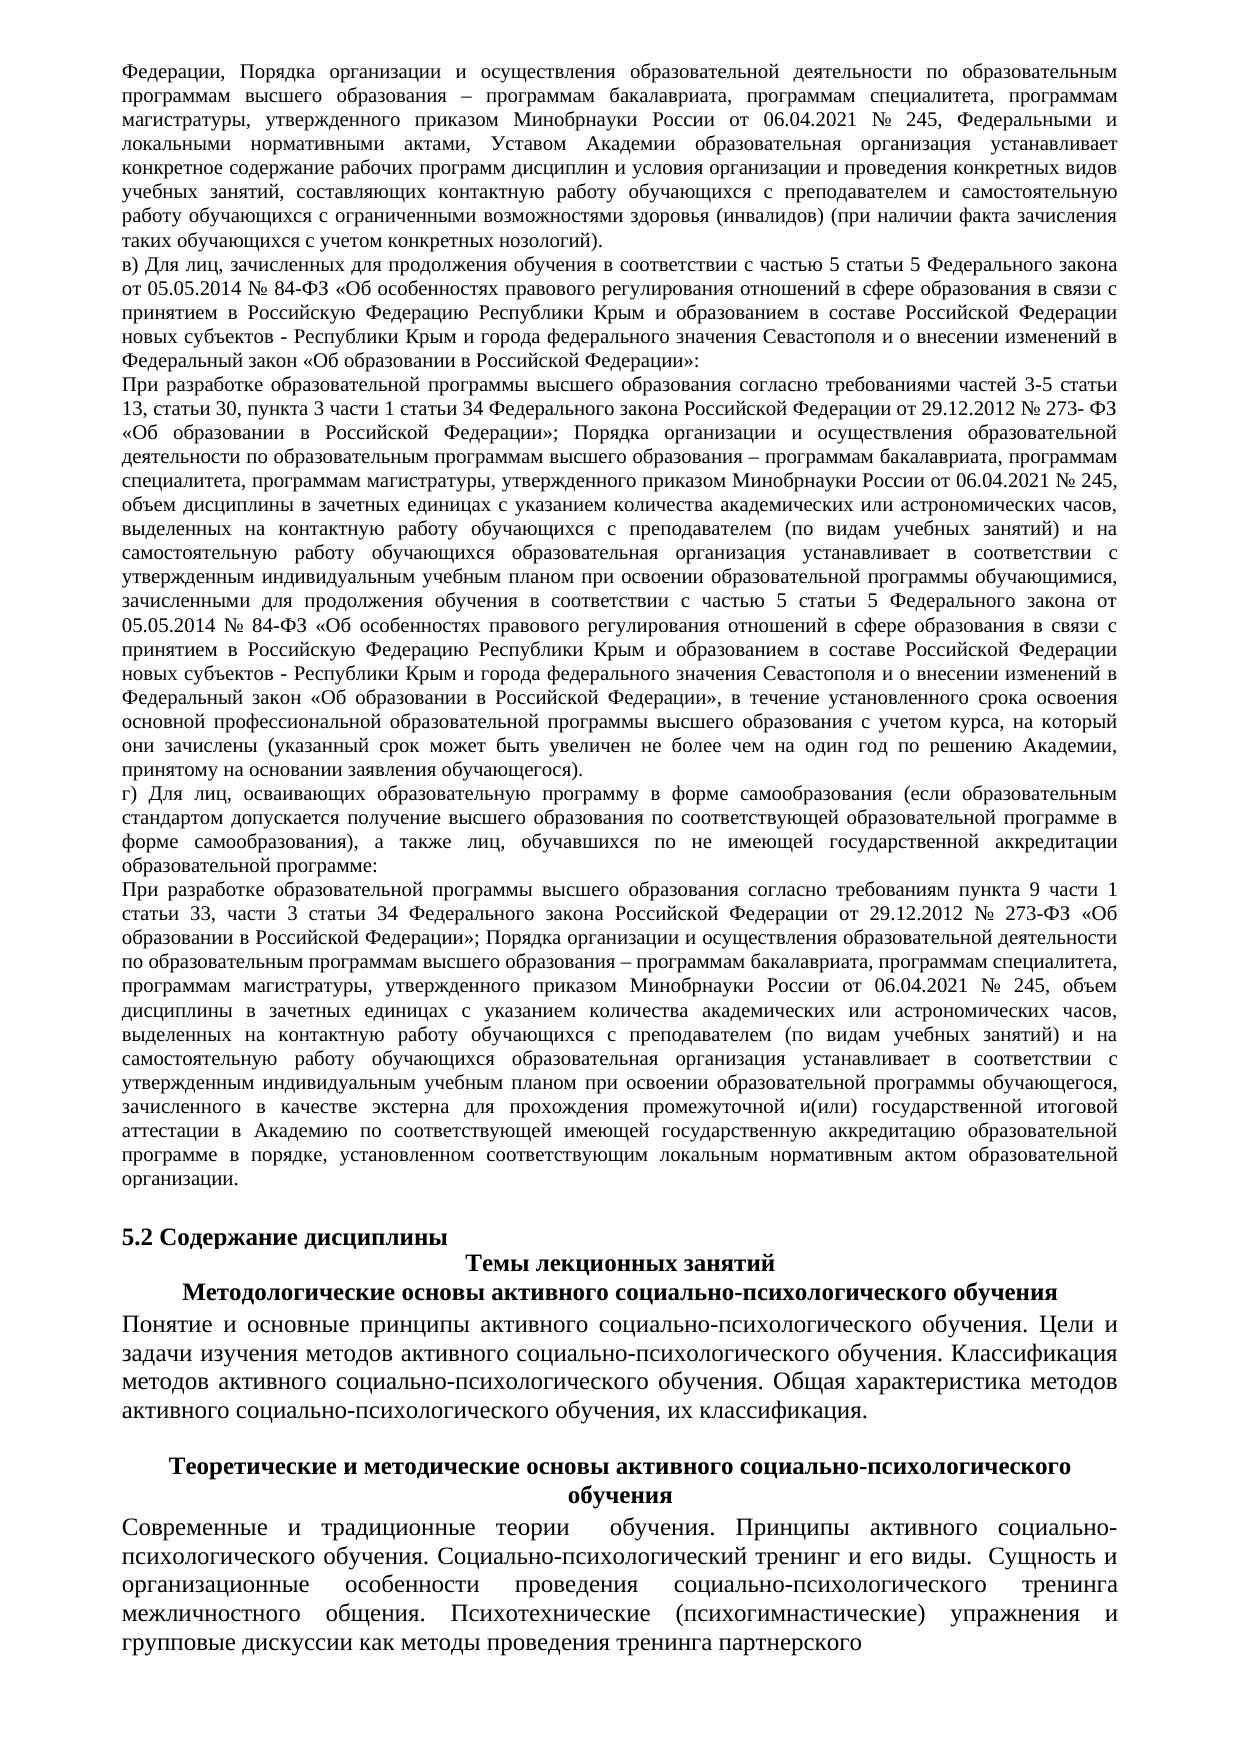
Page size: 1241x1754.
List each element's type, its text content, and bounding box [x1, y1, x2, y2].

table_cell Современные и традиционные теории обучения. Принципы активного социально- психологического обучения. Социально-психологический тренинг и его виды. Сущность и организационные особенности проведения социально-психологического тренинга межличностного общения. Психотехнические (психогимнастические) упражнения и групповые дискуссии как методы проведения тренинга партнерского [118, 1512, 1122, 1662]
table_cell Теоретические и методические основы активного социально-психологического обучения [118, 1451, 1122, 1512]
table_header Федерации, Порядка организации и осуществления образовательной деятельности по образовательным программам высшего образования – программам бакалавриата, программам специалитета, программам магистратуры, утвержденного приказом Минобрнауки России от 06.04.2021 № 245, Федеральными и локальными нормативными актами, Уставом Академии образовательная организация устанавливает конкретное содержание рабочих программ дисциплин и условия организации и проведения конкретных видов учебных занятий, составляющих контактную работу обучающихся с преподавателем и самостоятельную работу обучающихся с ограниченными возможностями здоровья (инвалидов) (при наличии факта зачисления таких обучающихся с учетом конкретных нозологий). в) Для лиц, зачисленных для продолжения обучения в соответствии с частью 5 статьи 5 Федерального закона от 05.05.2014 № 84-ФЗ «Об особенностях правового регулирования отношений в сфере образования в связи с принятием в Российскую Федерацию Республики Крым и образованием в составе Российской Федерации новых субъектов - Республики Крым и города федерального значения Севастополя и о внесении изменений в Федеральный закон «Об образовании в Российской Федерации»: При разработке образовательной программы высшего образования согласно требованиями частей 3-5 статьи 13, статьи 30, пункта 3 части 1 статьи 34 Федерального закона Российской Федерации от 29.12.2012 № 273- ФЗ «Об образовании в Российской Федерации»; Порядка организации и осуществления образовательной деятельности по образовательным программам высшего образования – программам бакалавриата, программам специалитета, программам магистратуры, утвержденного приказом Минобрнауки России от 06.04.2021 № 245, объем дисциплины в зачетных единицах с указанием количества академических или астрономических часов, выделенных на контактную работу обучающихся с преподавателем (по видам учебных занятий) и на самостоятельную работу обучающихся образовательная организация устанавливает в соответствии с утвержденным индивидуальным учебным планом при освоении образовательной программы обучающимися, зачисленными для продолжения обучения в соответствии с частью 5 статьи 5 Федерального закона от 05.05.2014 № 84-ФЗ «Об особенностях правового регулирования отношений в сфере образования в связи с принятием в Российскую Федерацию Республики Крым и образованием в составе Российской Федерации новых субъектов - Республики Крым и города федерального значения Севастополя и о внесении изменений в Федеральный закон «Об образовании в Российской Федерации», в течение установленного срока освоения основной профессиональной образовательной программы высшего образования с учетом курса, на который они зачислены (указанный срок может быть увеличен не более чем на один год по решению Академии, принятому на основании заявления обучающегося). г) Для лиц, осваивающих образовательную программу в форме самообразования (если образовательным стандартом допускается получение высшего образования по соответствующей образовательной программе в форме самообразования), а также лиц, обучавшихся по не имеющей государственной аккредитации образовательной программе: При разработке образовательной программы высшего образования согласно требованиям пункта 9 части 1 статьи 33, части 3 статьи 34 Федерального закона Российской Федерации от 29.12.2012 № 273-ФЗ «Об образовании в Российской Федерации»; Порядка организации и осуществления образовательной деятельности по образовательным программам высшего образования – программам бакалавриата, программам специалитета, программам магистратуры, утвержденного приказом Минобрнауки России от 06.04.2021 № 245, объем дисциплины в зачетных единицах с указанием количества академических или астрономических часов, выделенных на контактную работу обучающихся с преподавателем (по видам учебных занятий) и на самостоятельную работу обучающихся образовательная организация устанавливает в соответствии с утвержденным индивидуальным учебным планом при освоении образовательной программы обучающегося, зачисленного в качестве экстерна для прохождения промежуточной и(или) государственной итоговой аттестации в Академию по соответствующей имеющей государственную аккредитацию образовательной программе в порядке, установленном соответствующим локальным нормативным актом образовательной организации. [118, 59, 1122, 1187]
table_cell Темы лекционных занятий [118, 1249, 1122, 1277]
table_cell Методологические основы активного социально-психологического обучения [118, 1277, 1122, 1309]
table_cell 5.2 Содержание дисциплины [118, 1188, 1122, 1248]
table_cell Понятие и основные принципы активного социально-психологического обучения. Цели и задачи изучения методов активного социально-психологического обучения. Классификация методов активного социально-психологического обучения. Общая характеристика методов активного социально-психологического обучения, их классификация. [118, 1309, 1122, 1451]
